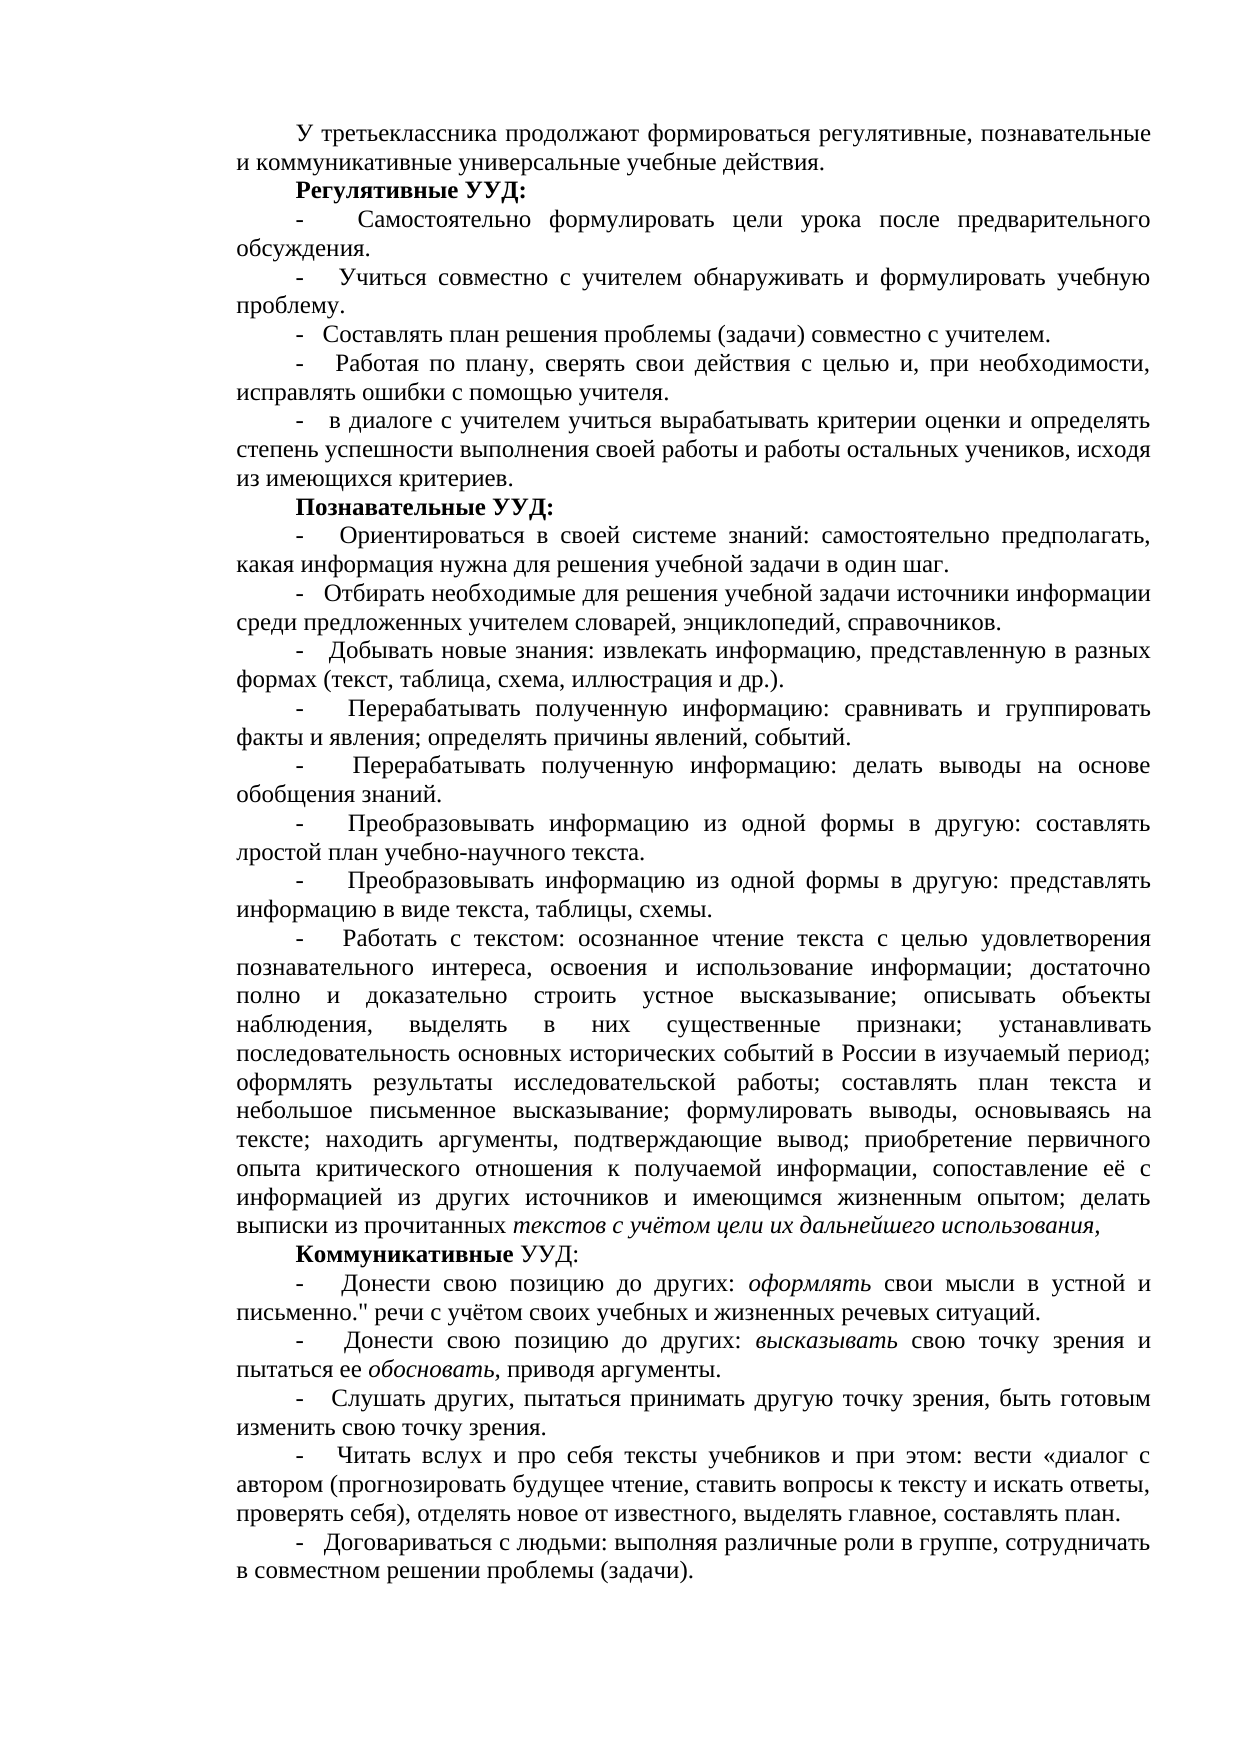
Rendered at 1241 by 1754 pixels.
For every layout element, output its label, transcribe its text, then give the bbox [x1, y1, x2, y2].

text - Преобразовывать информацию из одной формы в другую: составлять лростой план учебно-научного текста. [236, 808, 1152, 866]
text Познавательные УУД: [236, 492, 1152, 521]
text - Самостоятельно формулировать цели урока после предварительного обсуждения. [236, 204, 1152, 262]
text - Отбирать необходимые для решения учебной задачи источники информации среди предложенных учителем словарей, энциклопедий, справочников. [236, 578, 1152, 636]
text - Преобразовывать информацию из одной формы в другую: представлять информацию в виде текста, таблицы, схемы. [236, 866, 1152, 923]
text У третьеклассника продолжают формироваться регулятивные, познавательные и коммуникативные универсальные учебные действия. [236, 118, 1152, 176]
text - Работать с текстом: осознанное чтение текста с целью удовлетворения познавательного интереса, освоения и использование информации; достаточно полно и доказательно строить устное высказывание; описывать объекты наблюдения, выделять в них существенные признаки; устанавливать последовательность основных исторических событий в России в изучаемый период; оформлять результаты исследовательской работы; составлять план текста и небольшое письменное высказывание; формулировать выводы, основываясь на тексте; находить аргументы, подтверждающие вывод; приобретение первичного опыта критического отношения к получаемой информации, сопоставление её с информацией из других источников и имеющимся жизненным опытом; делать выписки из прочитанных текстов с учётом цели их дальнейшего использования, [236, 923, 1152, 1239]
text - Донести свою позицию до других: оформлять свои мысли в устной и письменно." речи с учётом своих учебных и жизненных речевых ситуаций. [236, 1268, 1152, 1326]
text - Перерабатывать полученную информацию: сравнивать и группировать факты и явления; определять причины явлений, событий. [236, 693, 1152, 751]
text - Слушать других, пытаться принимать другую точку зрения, быть готовым изменить свою точку зрения. [236, 1383, 1152, 1441]
text - Добывать новые знания: извлекать информацию, представленную в разных формах (текст, таблица, схема, иллюстрация и др.). [236, 636, 1152, 693]
text Коммуникативные УУД: [236, 1239, 1152, 1268]
text - Договариваться с людьми: выполняя различные роли в группе, сотрудничать в совместном решении проблемы (задачи). [236, 1527, 1152, 1584]
text - Ориентироваться в своей системе знаний: самостоятельно предполагать, какая информация нужна для решения учебной задачи в один шаг. [236, 521, 1152, 578]
text - Учиться совместно с учителем обнаруживать и формулировать учебную проблему. [236, 262, 1152, 319]
text Регулятивные УУД: [236, 176, 1152, 204]
text - Читать вслух и про себя тексты учебников и при этом: вести «диалог с автором (прогнозировать будущее чтение, ставить вопросы к тексту и искать ответы, проверять себя), отделять новое от известного, выделять главное, составлять план. [236, 1441, 1152, 1527]
text - Составлять план решения проблемы (задачи) совместно с учителем. [236, 319, 1152, 348]
text - Перерабатывать полученную информацию: делать выводы на основе обобщения знаний. [236, 751, 1152, 808]
text - в диалоге с учителем учиться вырабатывать критерии оценки и определять степень успешности выполнения своей работы и работы остальных учеников, исходя из имеющихся критериев. [236, 406, 1152, 492]
text - Донести свою позицию до других: высказывать свою точку зрения и пытаться ее обосновать, приводя аргументы. [236, 1326, 1152, 1383]
text - Работая по плану, сверять свои действия с целью и, при необходимости, исправлять ошибки с помощью учителя. [236, 348, 1152, 406]
